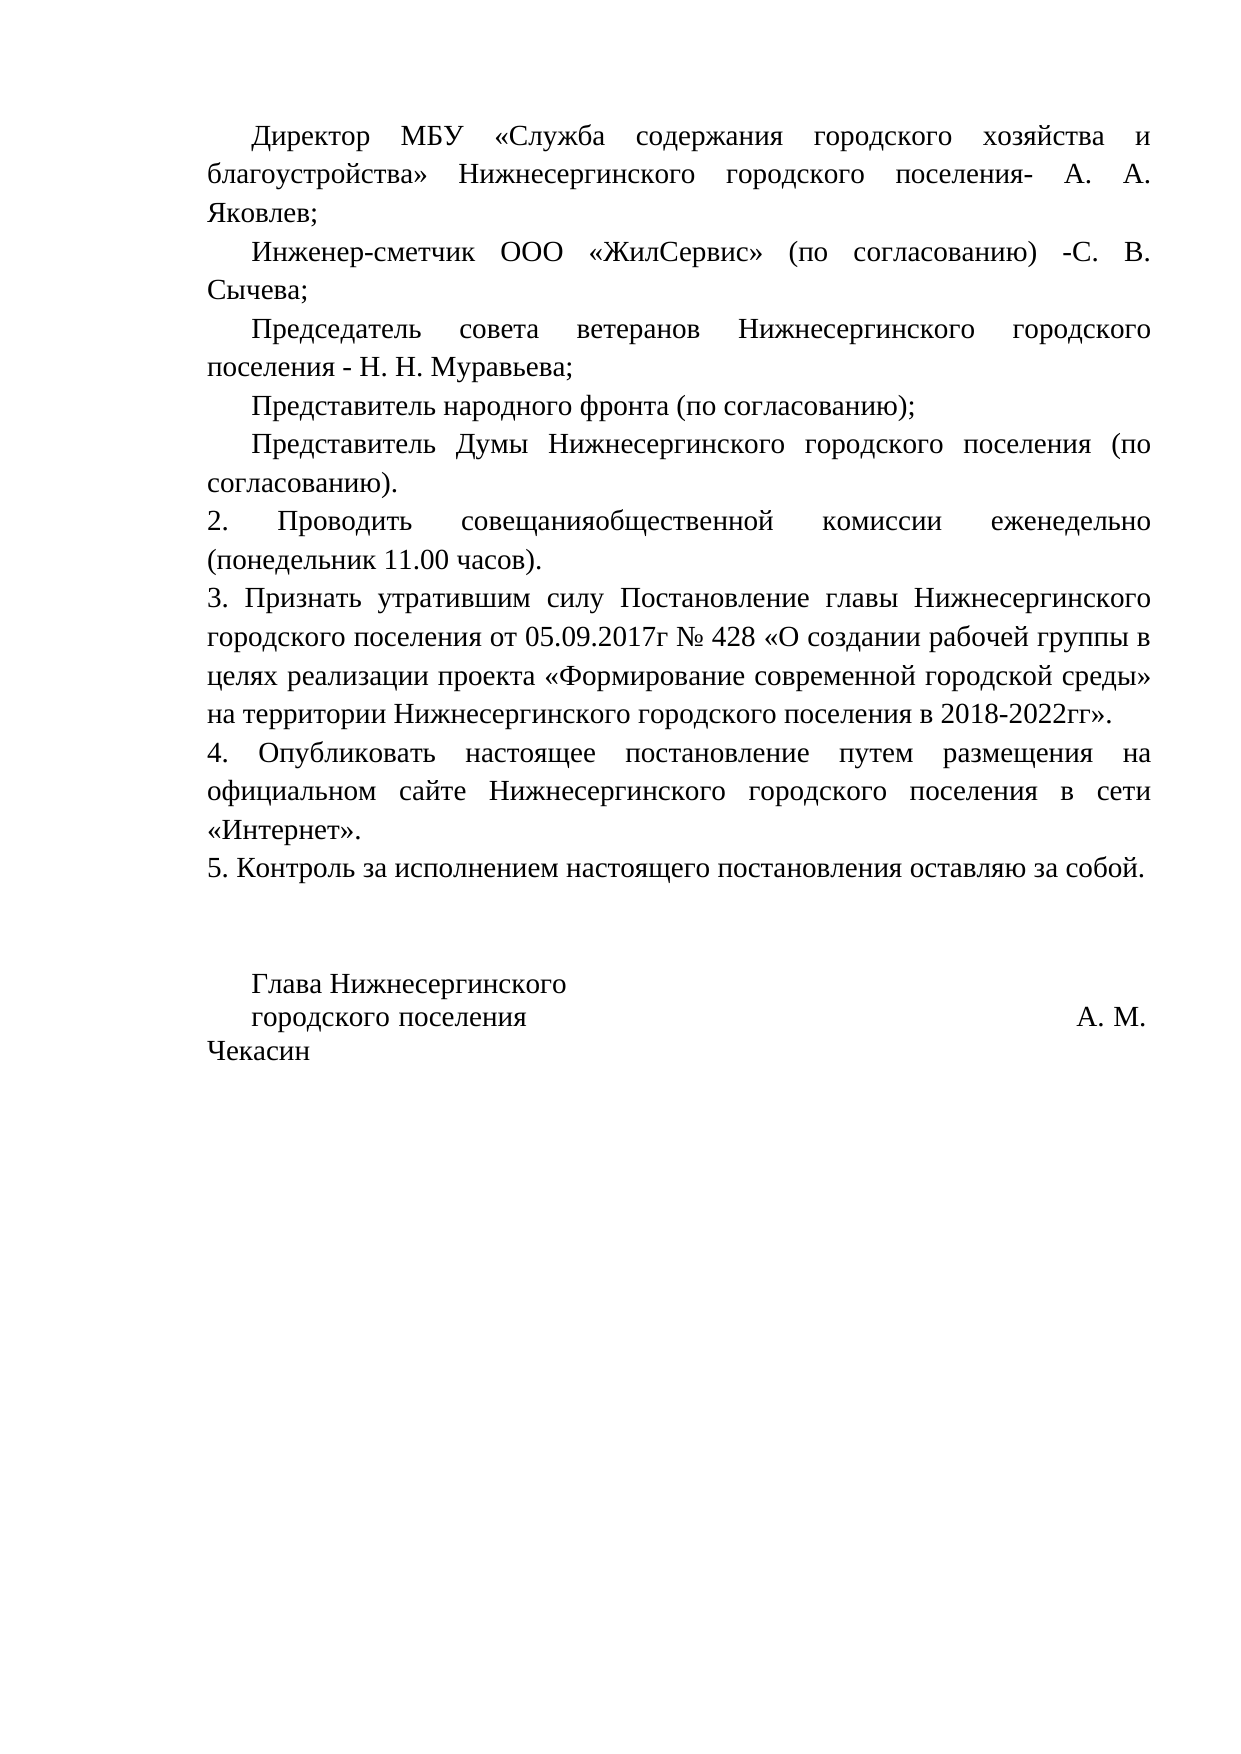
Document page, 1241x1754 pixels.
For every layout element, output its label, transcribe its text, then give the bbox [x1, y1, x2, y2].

text Представитель народного фронта (по согласованию); [207, 388, 1152, 421]
text городского поселения А. М. Чекасин [207, 999, 1152, 1067]
text 4. Опубликовать настоящее постановление путем размещения на официальном сайте Нижнесергинского городского поселения в сети «Интернет». [207, 735, 1152, 845]
text 5. Контроль за исполнением настоящего постановления оставляю за собой. [207, 850, 1152, 884]
text 3. Признать утратившим силу Постановление главы Нижнесергинского городского поселения от 05.09.2017г № 428 «О создании рабочей группы в целях реализации проекта «Формирование современной городской среды» на территории Нижнесергинского городского поселения в 2018-2022гг». [207, 581, 1152, 730]
text Представитель Думы Нижнесергинского городского поселения (по согласованию). [207, 426, 1152, 498]
text Инженер-сметчик ООО «ЖилСервис» (по согласованию) -С. В. Сычева; [207, 234, 1152, 306]
text Председатель совета ветеранов Нижнесергинского городского поселения - Н. Н. Муравьева; [207, 311, 1152, 383]
text Директор МБУ «Служба содержания городского хозяйства и благоустройства» Нижнесергинского городского поселения- А. А. Яковлев; [207, 118, 1152, 229]
text Глава Нижнесергинского [207, 966, 1152, 999]
text 2. Проводить совещанияобщественной комиссии еженедельно (понедельник 11.00 часов). [207, 503, 1152, 576]
